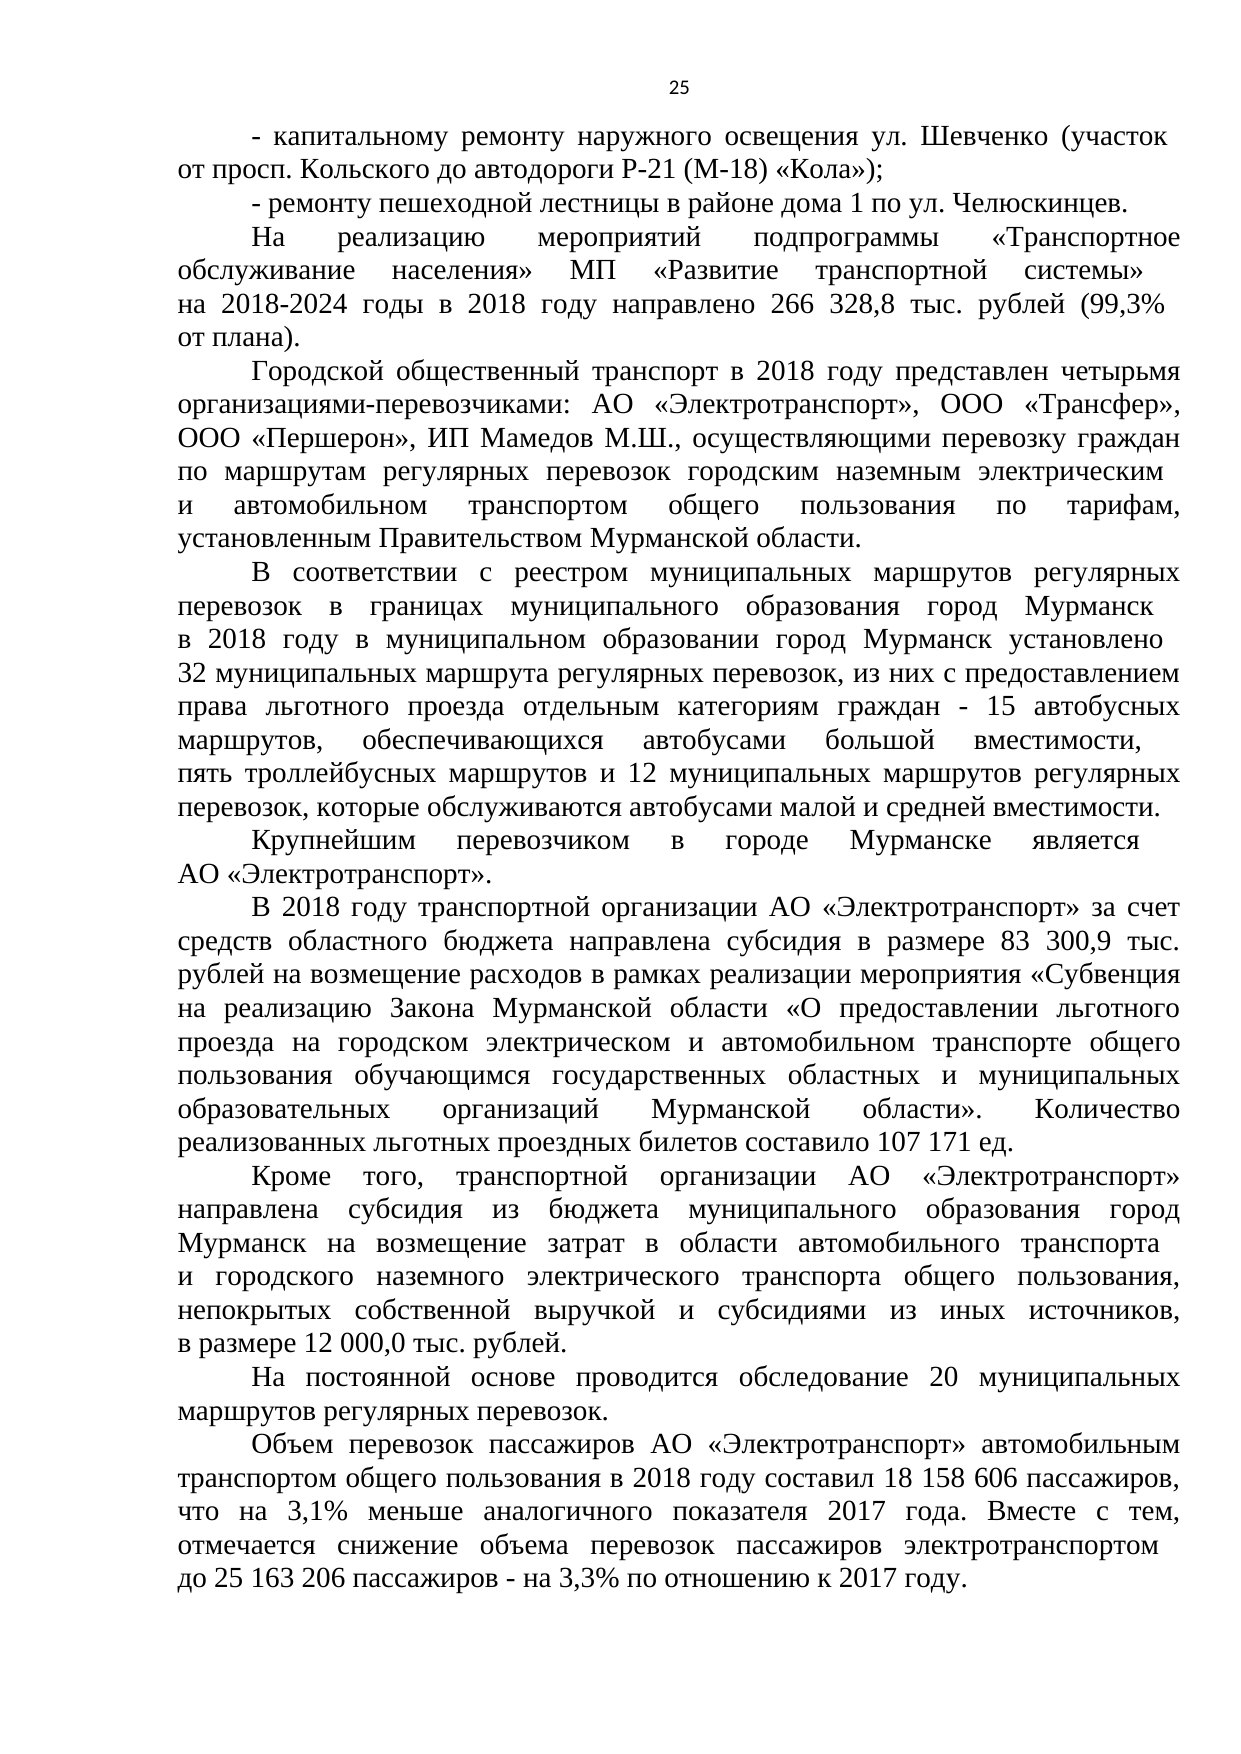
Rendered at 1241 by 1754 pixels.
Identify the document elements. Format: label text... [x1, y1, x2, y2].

text На реализацию мероприятий подпрограммы «Транспортное обслуживание населения» МП «Развитие транспортной системы» на 2018-2024 годы в 2018 году направлено 266 328,8 тыс. рублей (99,3% от плана). [177, 219, 1181, 353]
text Крупнейшим перевозчиком в городе Мурманске является АО «Электротранспорт». [177, 822, 1181, 889]
text - капитальному ремонту наружного освещения ул. Шевченко (участок от просп. Кольского до автодороги Р-21 (М-18) «Кола»); [177, 118, 1181, 185]
text Кроме того, транспортной организации АО «Электротранспорт» направлена субсидия из бюджета муниципального образования город Мурманск на возмещение затрат в области автомобильного транспорта и городского наземного электрического транспорта общего пользования, непокрытых собственной выручкой и субсидиями из иных источников, в размере 12 000,0 тыс. рублей. [177, 1158, 1181, 1359]
text На постоянной основе проводится обследование 20 муниципальных маршрутов регулярных перевозок. [177, 1359, 1181, 1426]
text Объем перевозок пассажиров АО «Электротранспорт» автомобильным транспортом общего пользования в 2018 году составил 18 158 606 пассажиров, что на 3,1% меньше аналогичного показателя 2017 года. Вместе с тем, отмечается снижение объема перевозок пассажиров электротранспортом до 25 163 206 пассажиров - на 3,3% по отношению к 2017 году. [177, 1426, 1181, 1594]
text В 2018 году транспортной организации АО «Электротранспорт» за счет средств областного бюджета направлена субсидия в размере 83 300,9 тыс. рублей на возмещение расходов в рамках реализации мероприятия «Субвенция на реализацию Закона Мурманской области «О предоставлении льготного проезда на городском электрическом и автомобильном транспорте общего пользования обучающимся государственных областных и муниципальных образовательных организаций Мурманской области». Количество реализованных льготных проездных билетов составило 107 171 ед. [177, 889, 1181, 1158]
text Городской общественный транспорт в 2018 году представлен четырьмя организациями-перевозчиками: АО «Электротранспорт», ООО «Трансфер», ООО «Першерон», ИП Мамедов М.Ш., осуществляющими перевозку граждан по маршрутам регулярных перевозок городским наземным электрическим и автомобильном транспортом общего пользования по тарифам, установленным Правительством Мурманской области. [177, 353, 1181, 554]
text В соответствии с реестром муниципальных маршрутов регулярных перевозок в границах муниципального образования город Мурманск в 2018 году в муниципальном образовании город Мурманск установлено 32 муниципальных маршрута регулярных перевозок, из них с предоставлением права льготного проезда отдельным категориям граждан - 15 автобусных маршрутов, обеспечивающихся автобусами большой вместимости, пять троллейбусных маршрутов и 12 муниципальных маршрутов регулярных перевозок, которые обслуживаются автобусами малой и средней вместимости. [177, 554, 1181, 822]
text - ремонту пешеходной лестницы в районе дома 1 по ул. Челюскинцев. [177, 185, 1181, 219]
